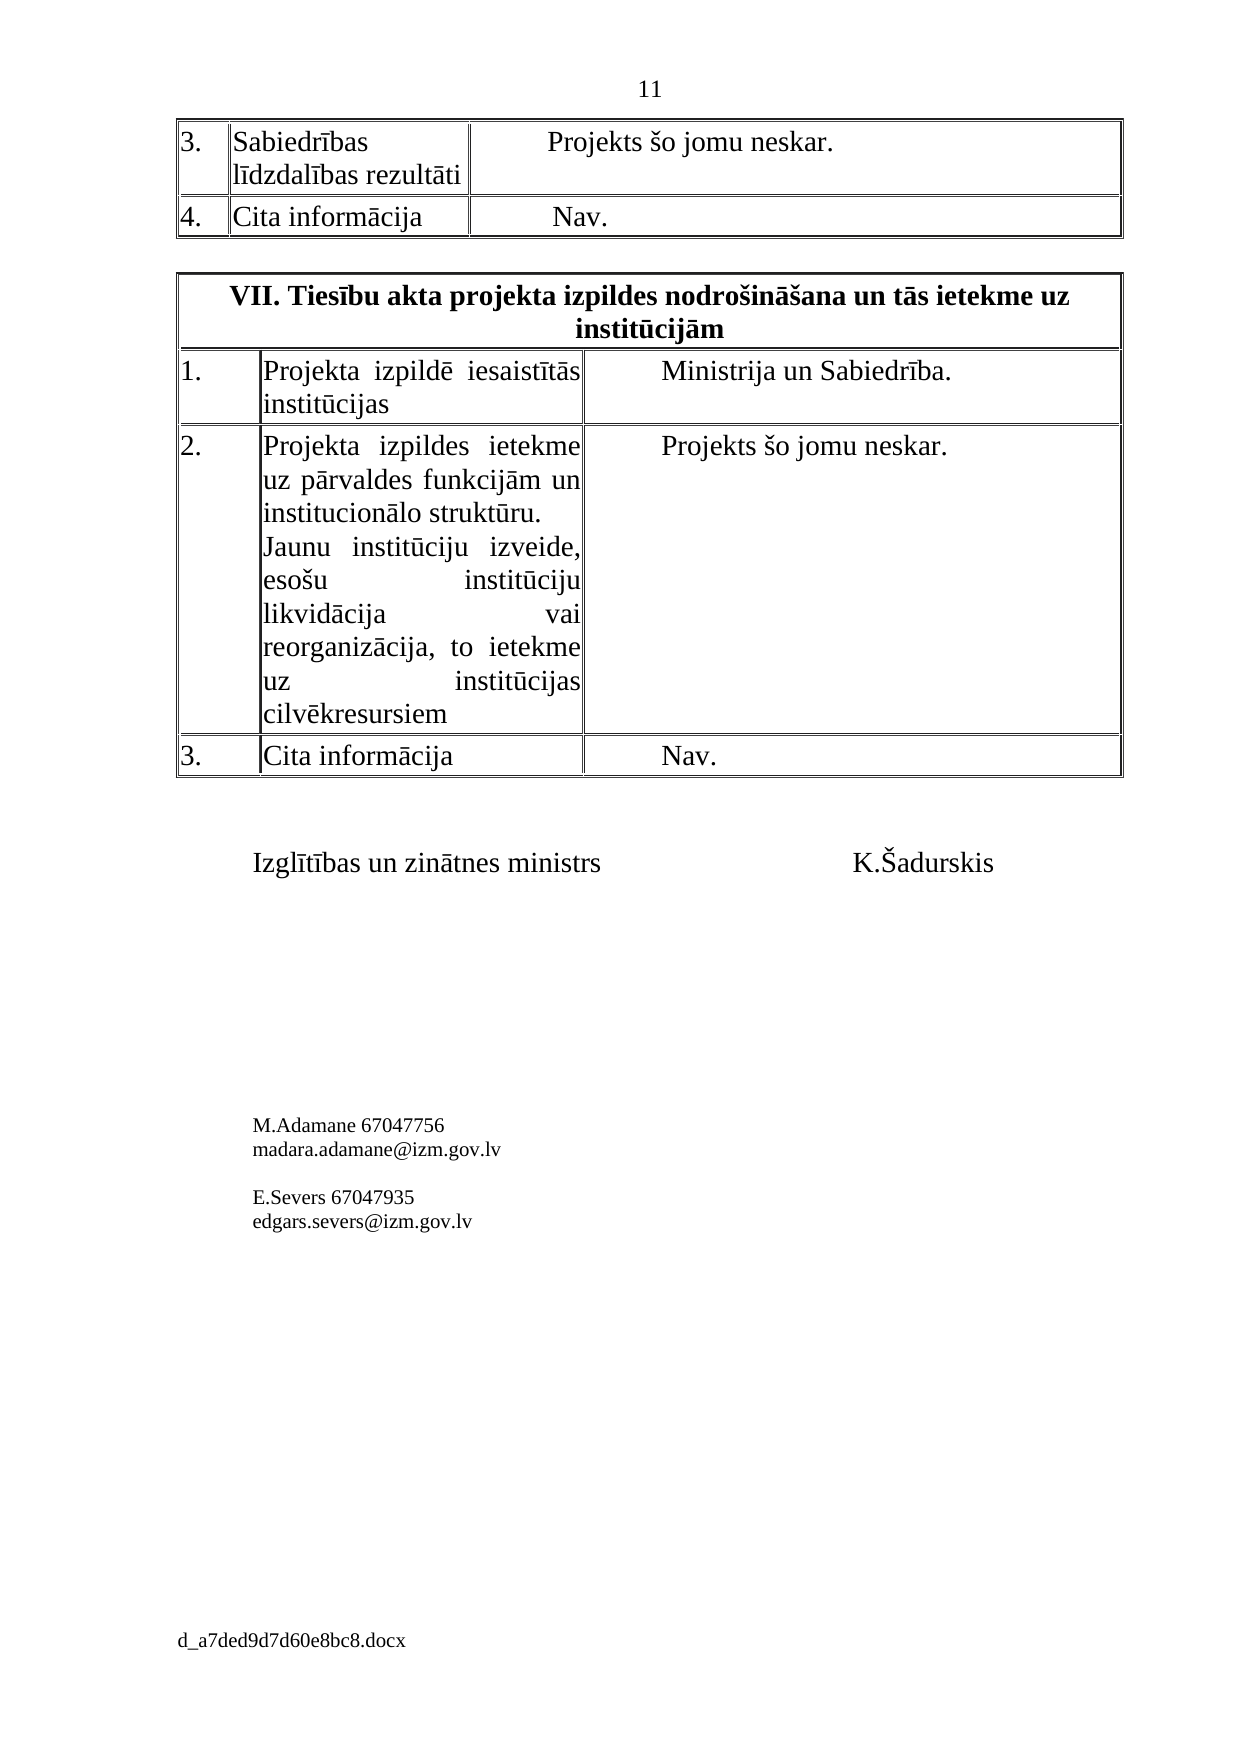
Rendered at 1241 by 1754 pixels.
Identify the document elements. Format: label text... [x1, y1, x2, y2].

table_cell Cita informācija [230, 197, 469, 235]
table_header VII. Tiesību akta projekta izpildes nodrošināšana un tās ietekme uz institūcijām [179, 275, 1120, 347]
table_cell 3. [177, 733, 260, 774]
text Izglītības un zinātnes ministrs K.Šadurskis [177, 845, 1122, 878]
table_cell Cita informācija [260, 736, 583, 774]
text edgars.severs@izm.gov.lv [177, 1209, 1114, 1233]
table_cell 3. [179, 122, 230, 193]
table_cell Projekta izpildē iesaistītās institūcijas [262, 351, 582, 423]
table_cell Projekts šo jomu neskar. [584, 423, 1122, 733]
table_cell Nav. [470, 194, 1121, 235]
text M.Adamane 67047756 [177, 1113, 1114, 1137]
table_cell 4. [179, 194, 230, 235]
table_cell Nav. [584, 733, 1122, 774]
table_cell Projekta izpildes ietekme uz pārvaldes funkcijām un institucionālo struktūru. Jaunu institūciju izveide, esošu institūciju likvidācija vai reorganizācija, to ietekme uz institūcijas cilvēkresursiem [262, 426, 582, 733]
text E.Severs 67047935 [177, 1185, 1114, 1209]
table_cell Projekts šo jomu neskar. [470, 122, 1120, 193]
table_cell Ministrija un Sabiedrība. [585, 347, 1121, 423]
table_cell 2. [177, 423, 260, 733]
text madara.adamane@izm.gov.lv [177, 1137, 1114, 1161]
table_cell Sabiedrības līdzdalības rezultāti [230, 122, 469, 193]
table_cell 1. [179, 347, 259, 423]
